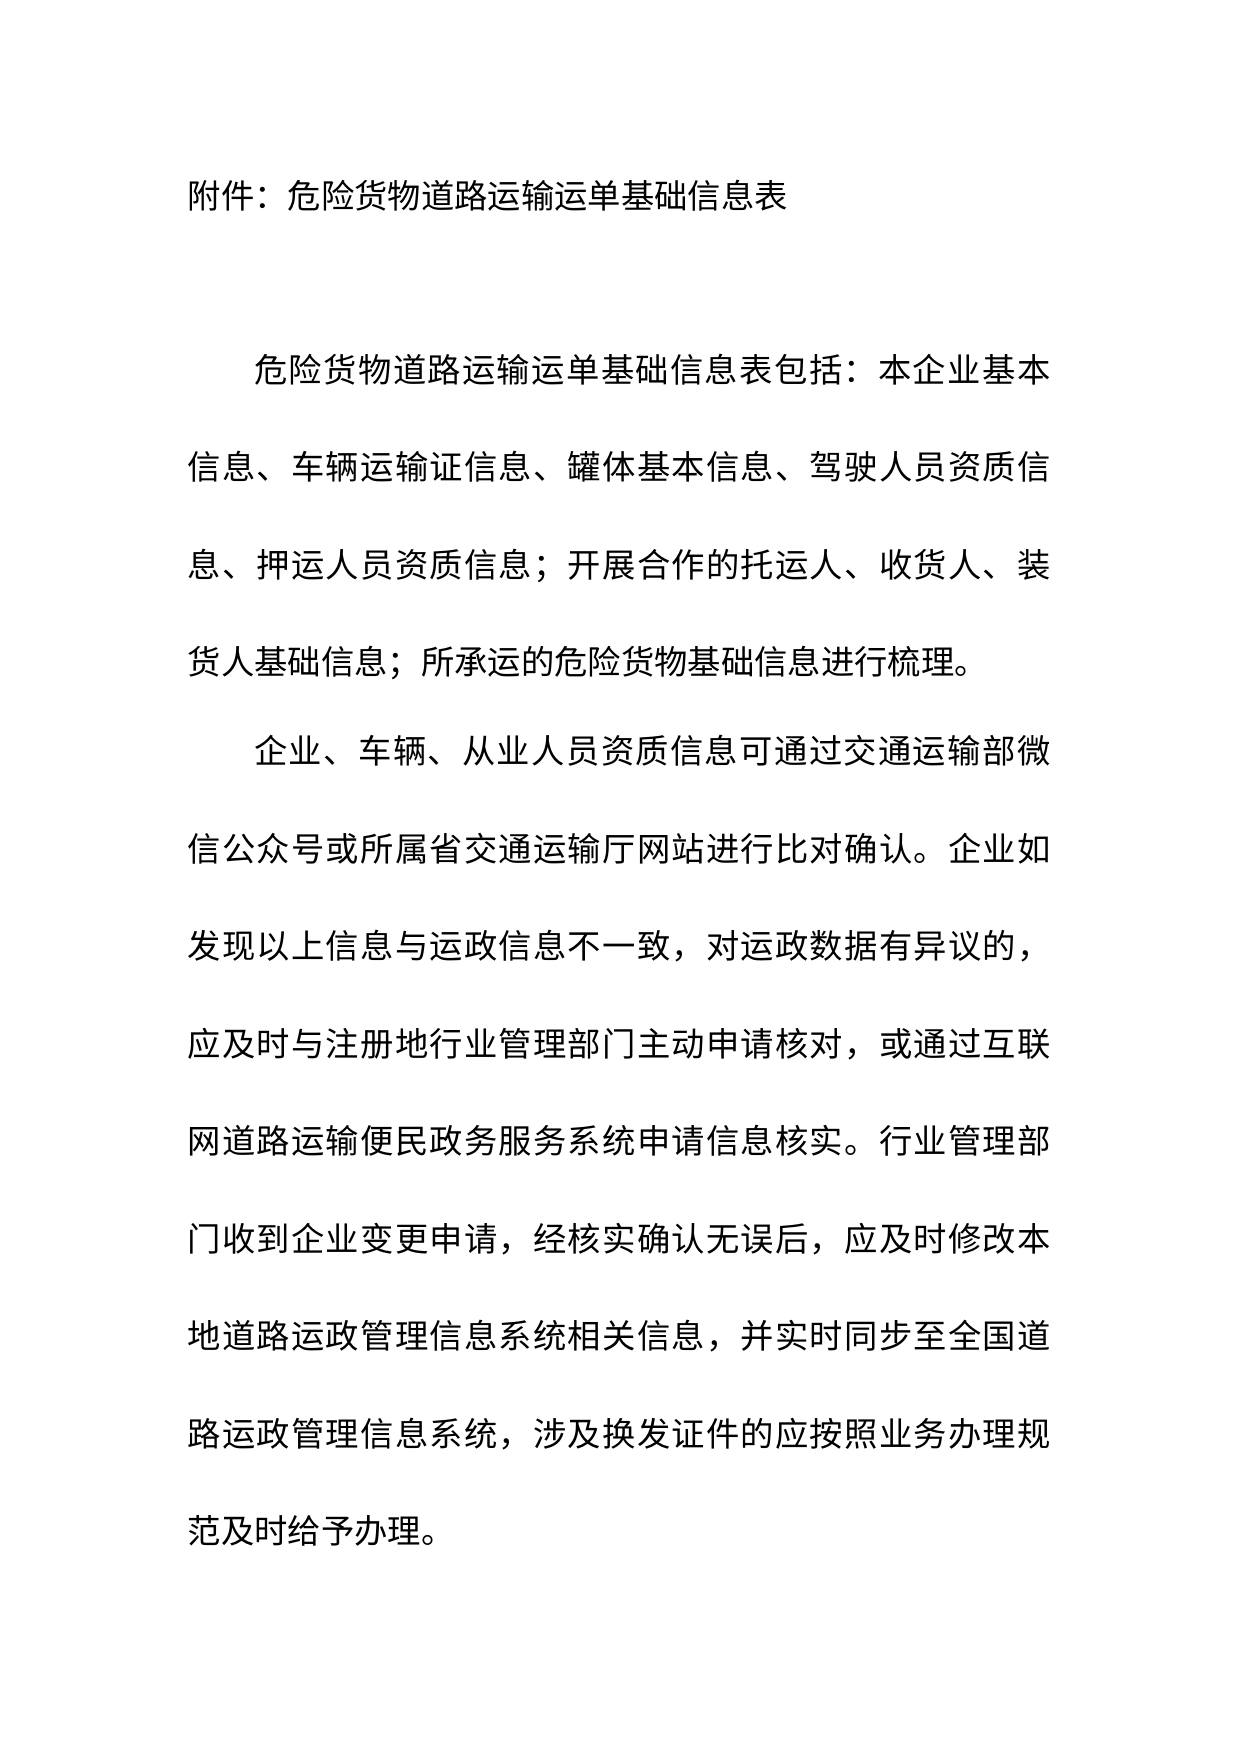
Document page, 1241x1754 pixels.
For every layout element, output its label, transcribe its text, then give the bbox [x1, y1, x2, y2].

text 危险货物道路运输运单基础信息表包括：本企业基本信息、车辆运输证信息、罐体基本信息、驾驶人员资质信息、押运人员资质信息；开展合作的托运人、收货人、装货人基础信息；所承运的危险货物基础信息进行梳理。 [187, 335, 1053, 693]
text 企业、车辆、从业人员资质信息可通过交通运输部微信公众号或所属省交通运输厅网站进行比对确认。企业如发现以上信息与运政信息不一致，对运政数据有异议的，应及时与注册地行业管理部门主动申请核对，或通过互联网道路运输便民政务服务系统申请信息核实。行业管理部门收到企业变更申请，经核实确认无误后，应及时修改本地道路运政管理信息系统相关信息，并实时同步至全国道路运政管理信息系统，涉及换发证件的应按照业务办理规范及时给予办理。 [187, 717, 1053, 1562]
text 附件：危险货物道路运输运单基础信息表 [187, 162, 1053, 227]
